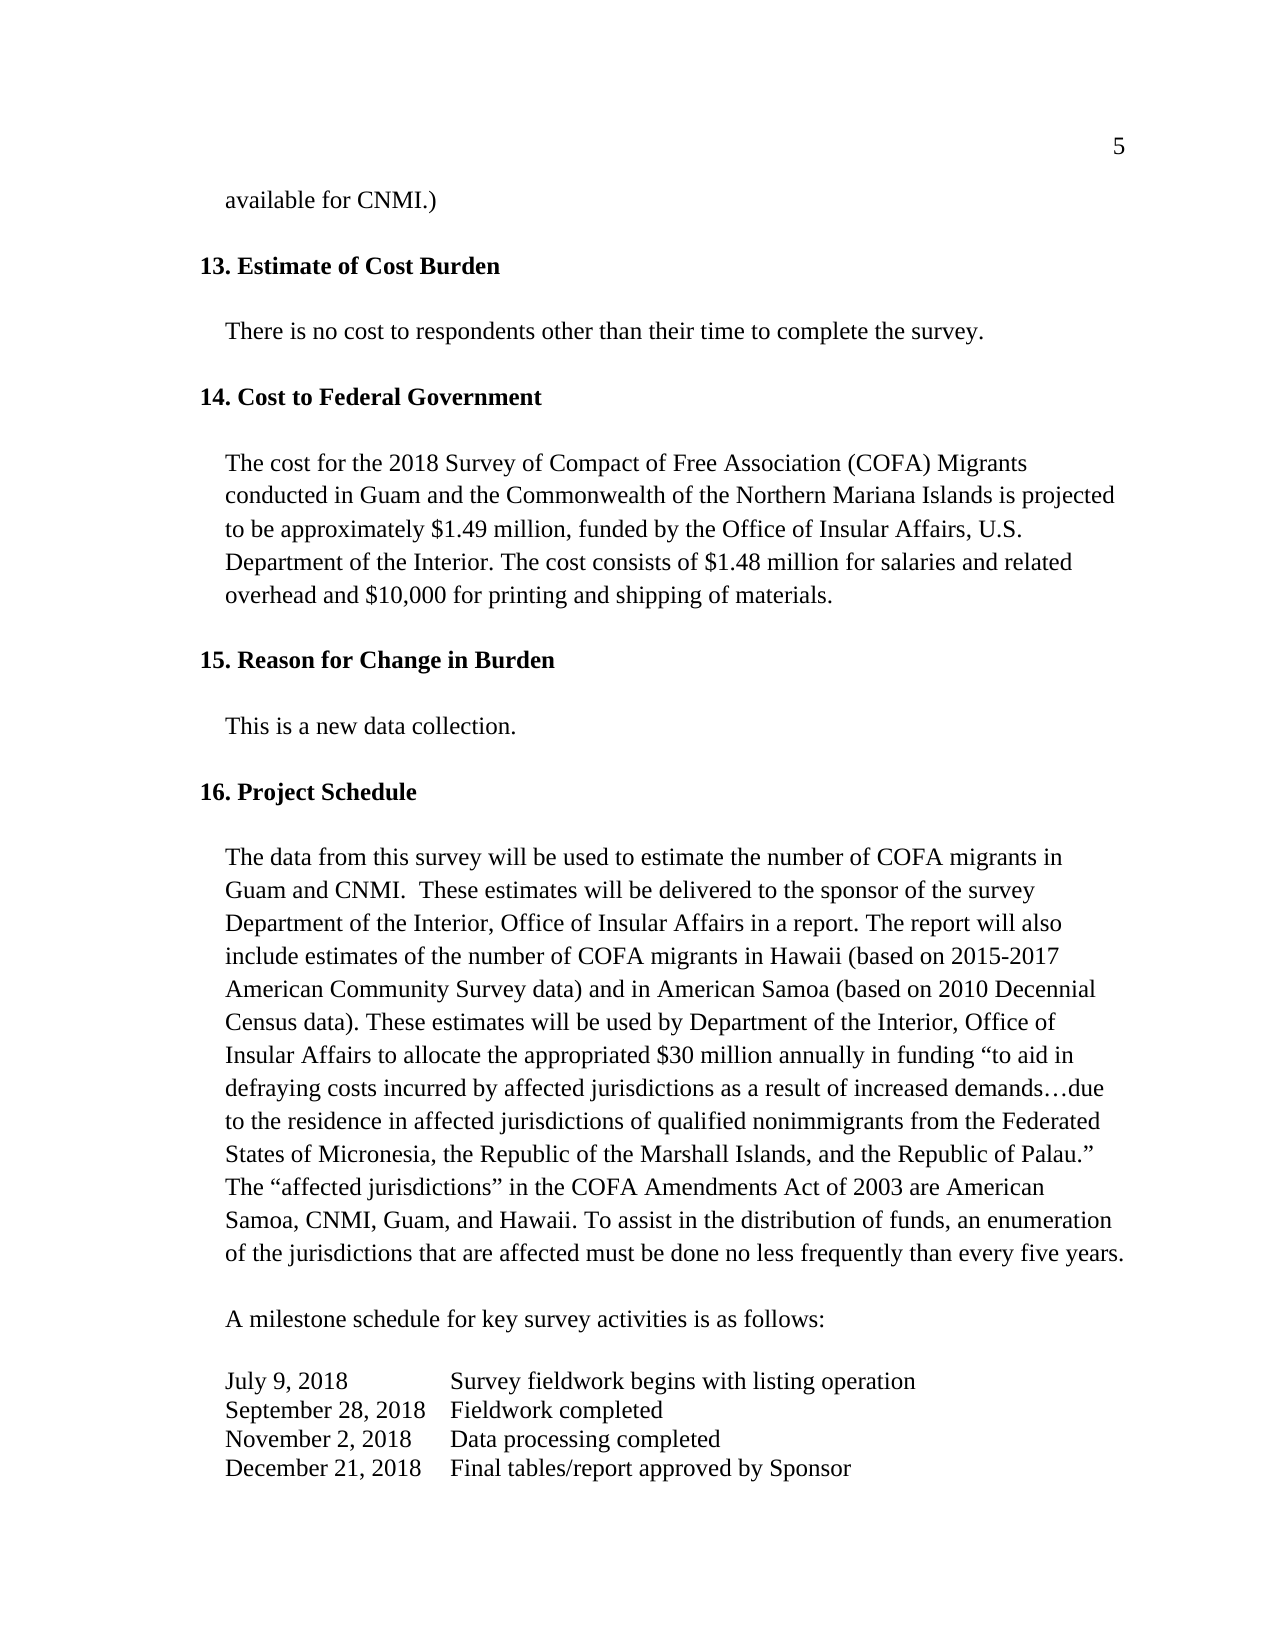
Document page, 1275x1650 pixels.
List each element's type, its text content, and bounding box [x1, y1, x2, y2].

text 15. Reason for Change in Burden [150, 645, 1125, 674]
text There is no cost to respondents other than their time to complete the survey. [225, 316, 1125, 345]
text December 21, 2018 Final tables/report approved by Sponsor [225, 1453, 1125, 1481]
text November 2, 2018 Data processing completed [225, 1424, 1125, 1453]
text The data from this survey will be used to estimate the number of COFA migrants in Guam and CNMI. These estimates will be delivered to the sponsor of the survey Department of the Interior, Office of Insular Affairs in a report. The report will also include estimates of the number of COFA migrants in Hawaii (based on 2015-2017 American Community Survey data) and in American Samoa (based on 2010 Decennial Census data). These estimates will be used by Department of the Interior, Office of Insular Affairs to allocate the appropriated $30 million annually in funding “to aid in defraying costs incurred by affected jurisdictions as a result of increased demands…due to the residence in affected jurisdictions of qualified nonimmigrants from the Federated States of Micronesia, the Republic of the Marshall Islands, and the Republic of Palau.” The “affected jurisdictions” in the COFA Amendments Act of 2003 are American Samoa, CNMI, Guam, and Hawaii. To assist in the distribution of funds, an enumeration of the jurisdictions that are affected must be done no less frequently than every five years. [225, 842, 1125, 1267]
text A milestone schedule for key survey activities is as follows: [225, 1304, 1125, 1333]
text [225, 185, 1125, 214]
text 16. Project Schedule [150, 777, 1125, 805]
text This is a new data collection. [225, 711, 1125, 739]
text July 9, 2018 Survey fieldwork begins with listing operation [225, 1366, 1125, 1395]
text 14. Cost to Federal Government [199, 382, 1125, 411]
text 13. Estimate of Cost Burden [199, 251, 1125, 279]
text September 28, 2018 Fieldwork completed [225, 1395, 1125, 1424]
text The cost for the 2018 Survey of Compact of Free Association (COFA) Migrants conducted in Guam and the Commonwealth of the Northern Mariana Islands is projected to be approximately $1.49 million, funded by the Office of Insular Affairs, U.S. Department of the Interior. The cost consists of $1.48 million for salaries and related overhead and $10,000 for printing and shipping of materials. [225, 448, 1125, 608]
